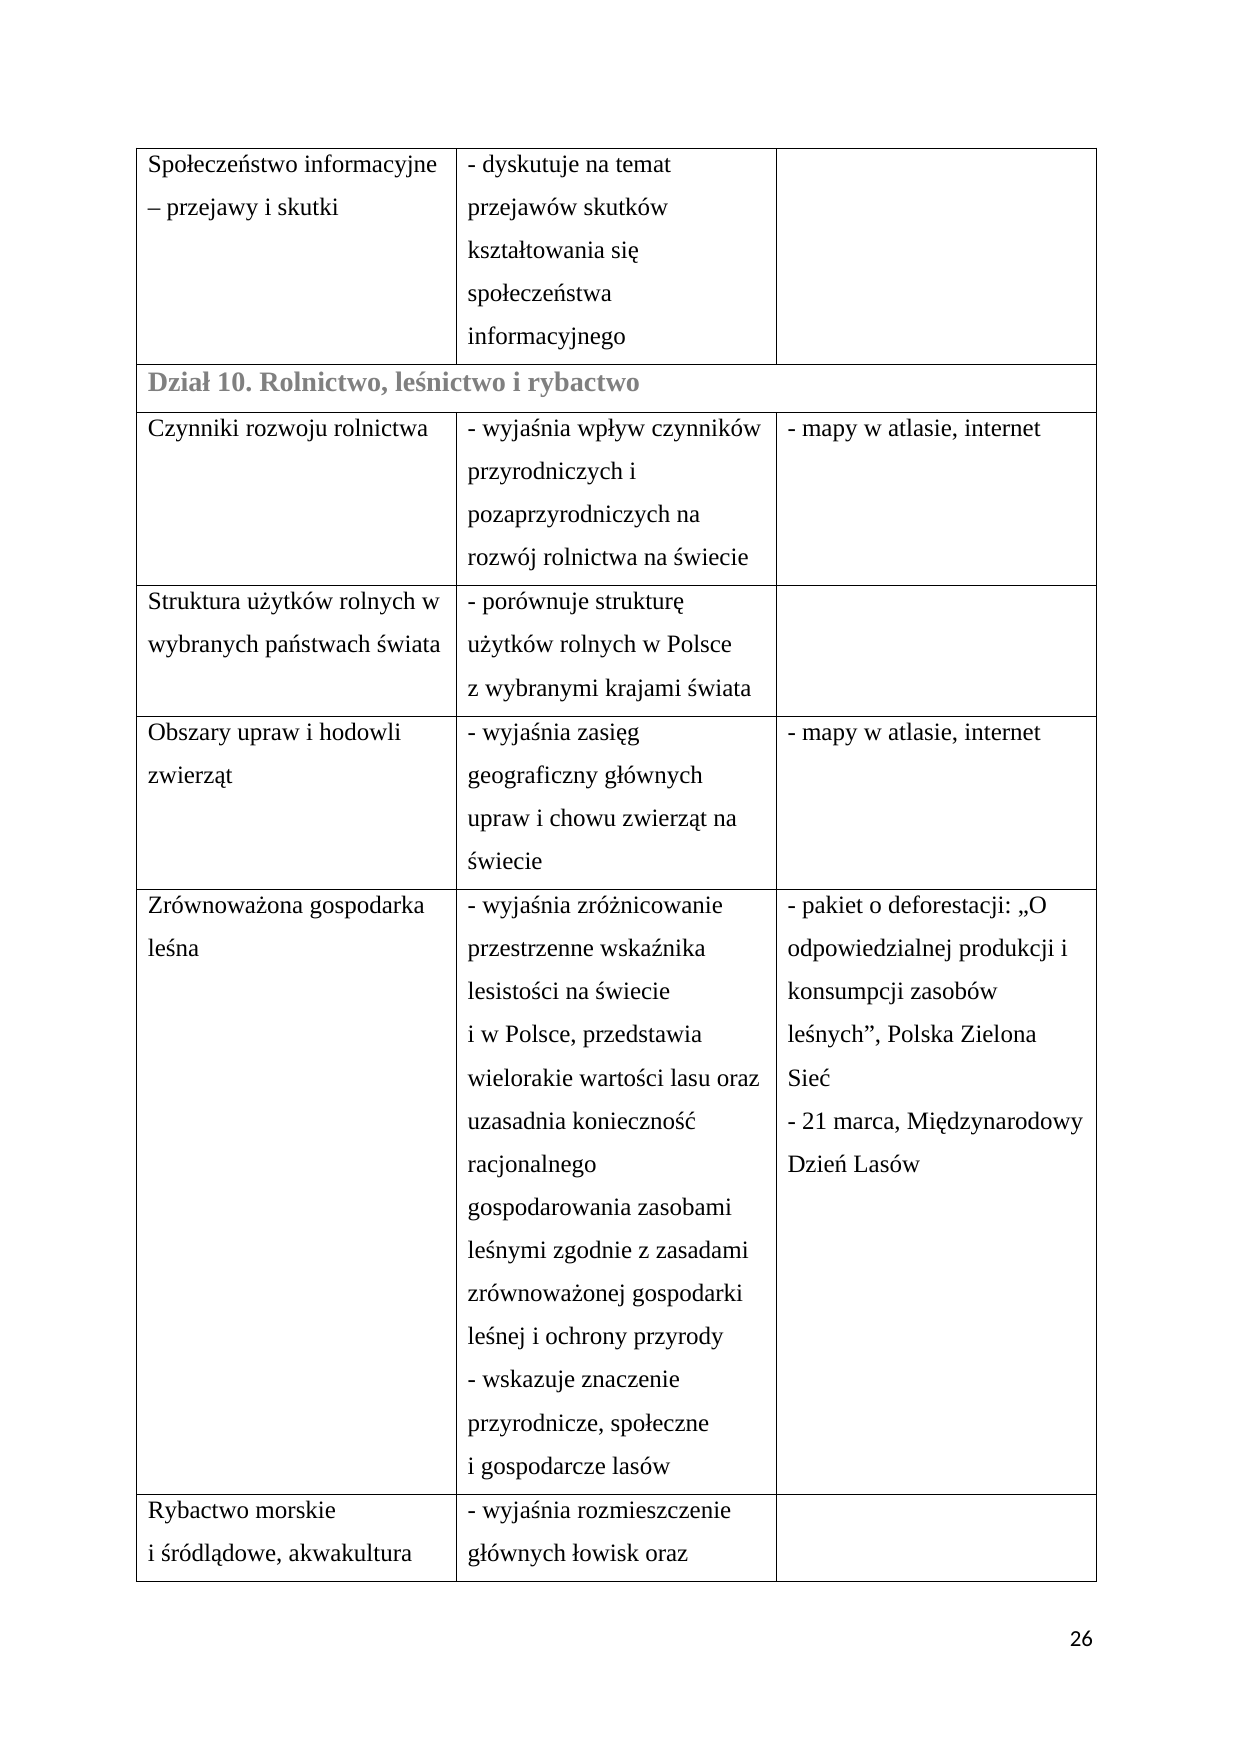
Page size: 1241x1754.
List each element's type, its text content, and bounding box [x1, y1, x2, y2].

table_cell - wyjaśnia wpływ czynników przyrodniczych i pozaprzyrodniczych na rozwój rolnictwa na świecie [457, 413, 776, 585]
table_cell Czynniki rozwoju rolnictwa [137, 413, 456, 585]
table_cell Struktura użytków rolnych w wybranych państwach świata [137, 586, 456, 716]
table_cell - mapy w atlasie, internet [777, 717, 1096, 889]
table_cell - wyjaśnia zróżnicowanie przestrzenne wskaźnika lesistości na świecie i w Polsce, przedstawia wielorakie wartości lasu oraz uzasadnia konieczność racjonalnego gospodarowania zasobami leśnymi zgodnie z zasadami zrównoważonej gospodarki leśnej i ochrony przyrody - wskazuje znaczenie przyrodnicze, społeczne i gospodarcze lasów [457, 890, 776, 1494]
table_cell [777, 586, 1096, 716]
table_cell Obszary upraw i hodowli zwierząt [137, 717, 456, 889]
table_cell Dział 10. Rolnictwo, leśnictwo i rybactwo [137, 365, 1096, 412]
table_cell [777, 1495, 1096, 1581]
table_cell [457, 1495, 776, 1581]
table_cell - porównuje strukturę użytków rolnych w Polsce z wybranymi krajami świata [457, 586, 776, 716]
table_cell Zrównoważona gospodarka leśna [137, 890, 456, 1494]
table_cell [777, 149, 1096, 364]
table_cell - dyskutuje na temat przejawów skutków kształtowania się społeczeństwa informacyjnego [457, 149, 776, 364]
table_cell - pakiet o deforestacji: „O odpowiedzialnej produkcji i konsumpcji zasobów leśnych”, Polska Zielona Sieć - 21 marca, Międzynarodowy Dzień Lasów [777, 890, 1096, 1494]
table_cell - wyjaśnia zasięg geograficzny głównych upraw i chowu zwierząt na świecie [457, 717, 776, 889]
table_cell - mapy w atlasie, internet [777, 413, 1096, 585]
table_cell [137, 1495, 456, 1581]
table_cell Społeczeństwo informacyjne – przejawy i skutki [137, 149, 456, 364]
